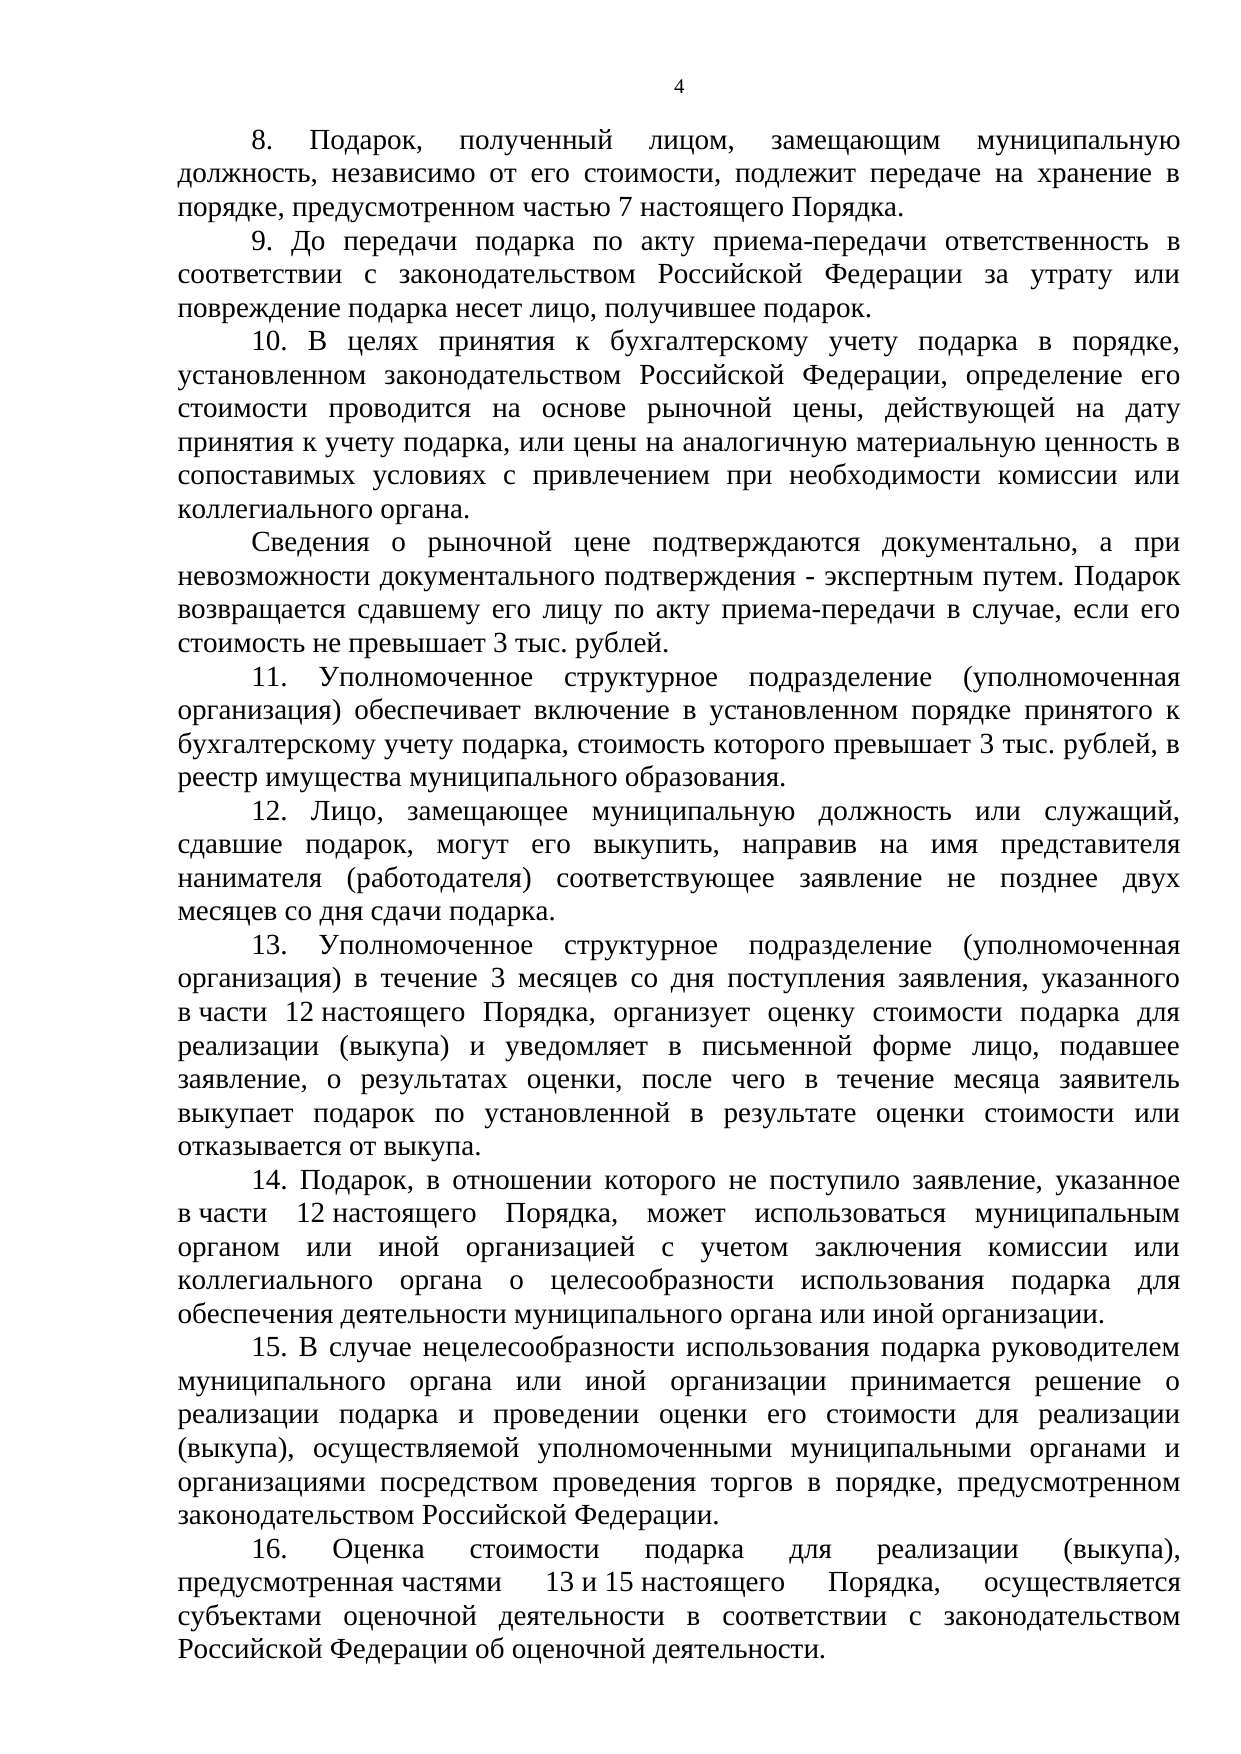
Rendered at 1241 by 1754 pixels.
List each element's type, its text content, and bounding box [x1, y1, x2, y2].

text 12. Лицо, замещающее муниципальную должность или служащий, сдавшие подарок, могут его выкупить, направив на имя представителя нанимателя (работодателя) соответствующее заявление не позднее двух месяцев со дня сдачи подарка. [177, 793, 1181, 927]
text 15. В случае нецелесообразности использования подарка руководителем муниципального органа или иной организации принимается решение о реализации подарка и проведении оценки его стоимости для реализации (выкупа), осуществляемой уполномоченными муниципальными органами и организациями посредством проведения торгов в порядке, предусмотренном законодательством Российской Федерации. [177, 1329, 1181, 1531]
text 9. До передачи подарка по акту приема-передачи ответственность в соответствии с законодательством Российской Федерации за утрату или повреждение подарка несет лицо, получившее подарок. [177, 223, 1181, 323]
text 11. Уполномоченное структурное подразделение (уполномоченная организация) обеспечивает включение в установленном порядке принятого к бухгалтерскому учету подарка, стоимость которого превышает 3 тыс. рублей, в реестр имущества муниципального образования. [177, 659, 1181, 793]
text Сведения о рыночной цене подтверждаются документально, а при невозможности документального подтверждения - экспертным путем. Подарок возвращается сдавшему его лицу по акту приема-передачи в случае, если его стоимость не превышает 3 тыс. рублей. [177, 524, 1181, 659]
text 16. Оценка стоимости подарка для реализации (выкупа), предусмотренная частями 13 и 15 настоящего Порядка, осуществляется субъектами оценочной деятельности в соответствии с законодательством Российской Федерации об оценочной деятельности. [177, 1531, 1181, 1665]
text 14. Подарок, в отношении которого не поступило заявление, указанное в части 12 настоящего Порядка, может использоваться муниципальным органом или иной организацией с учетом заключения комиссии или коллегиального органа о целесообразности использования подарка для обеспечения деятельности муниципального органа или иной организации. [177, 1162, 1181, 1329]
text 13. Уполномоченное структурное подразделение (уполномоченная организация) в течение 3 месяцев со дня поступления заявления, указанного в части 12 настоящего Порядка, организует оценку стоимости подарка для реализации (выкупа) и уведомляет в письменной форме лицо, подавшее заявление, о результатах оценки, после чего в течение месяца заявитель выкупает подарок по установленной в результате оценки стоимости или отказывается от выкупа. [177, 927, 1181, 1162]
text 8. Подарок, полученный лицом, замещающим муниципальную должность, независимо от его стоимости, подлежит передаче на хранение в порядке, предусмотренном частью 7 настоящего Порядка. [177, 122, 1181, 223]
text 10. В целях принятия к бухгалтерскому учету подарка в порядке, установленном законодательством Российской Федерации, определение его стоимости проводится на основе рыночной цены, действующей на дату принятия к учету подарка, или цены на аналогичную материальную ценность в сопоставимых условиях с привлечением при необходимости комиссии или коллегиального органа. [177, 323, 1181, 524]
